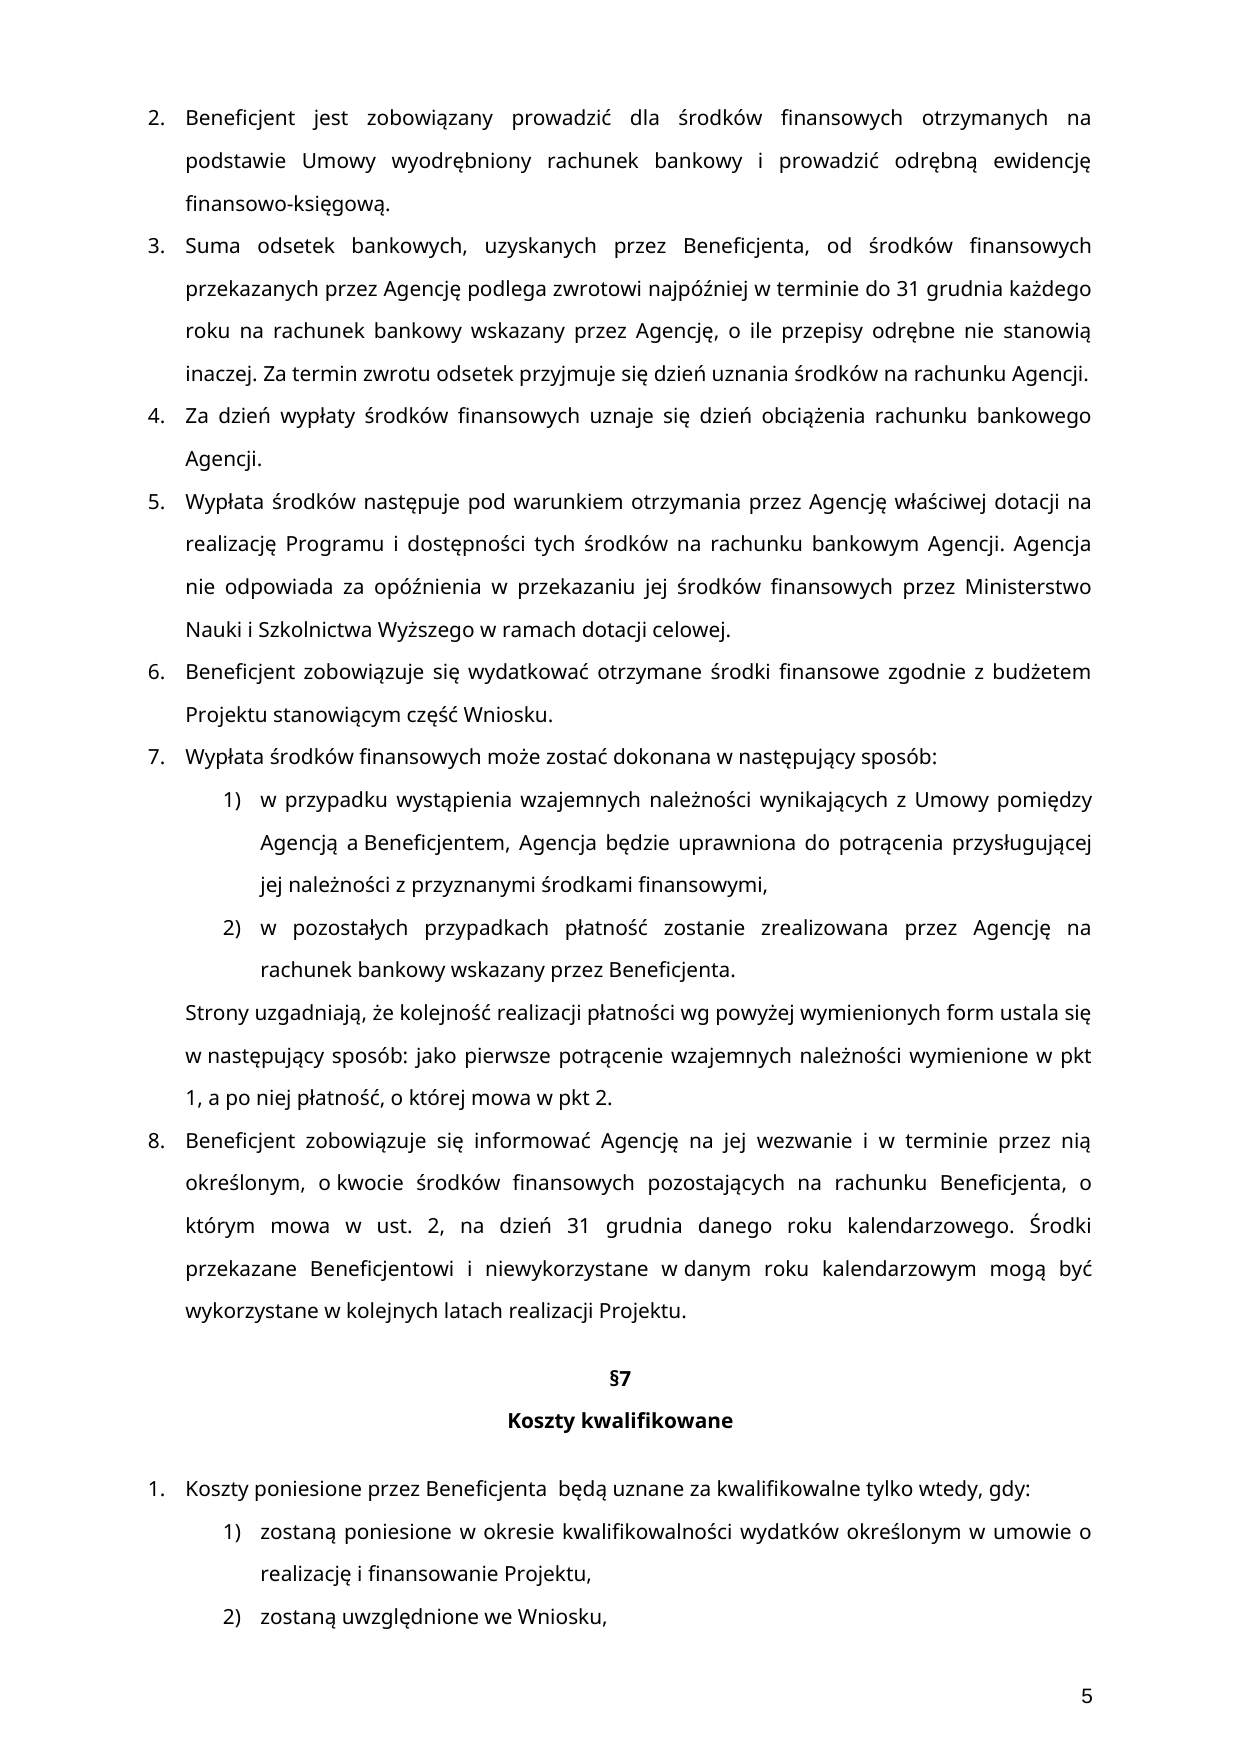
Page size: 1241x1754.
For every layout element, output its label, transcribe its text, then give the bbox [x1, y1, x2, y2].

list Beneficjent zobowiązuje się informować Agencję na jej wezwanie i w terminie przez nią określonym, o kwocie środków finansowych pozostających na rachunku Beneficjenta, o którym mowa w ust. 2, na dzień 31 grudnia danego roku kalendarzowego. Środki przekazane Beneficjentowi i niewykorzystane w danym roku kalendarzowym mogą być wykorzystane w kolejnych latach realizacji Projektu. [148, 1126, 1093, 1325]
text Strony uzgadniają, że kolejność realizacji płatności wg powyżej wymienionych form ustala się w następujący sposób: jako pierwsze potrącenie wzajemnych należności wymienione w pkt 1, a po niej płatność, o której mowa w pkt 2. [185, 998, 1093, 1112]
list Za dzień wypłaty środków finansowych uznaje się dzień obciążenia rachunku bankowego Agencji. [148, 402, 1093, 473]
list Suma odsetek bankowych, uzyskanych przez Beneficjenta, od środków finansowych przekazanych przez Agencję podlega zwrotowi najpóźniej w terminie do 31 grudnia każdego roku na rachunek bankowy wskazany przez Agencję, o ile przepisy odrębne nie stanowią inaczej. Za termin zwrotu odsetek przyjmuje się dzień uznania środków na rachunku Agencji. [148, 231, 1093, 387]
list zostaną poniesione w okresie kwalifikowalności wydatków określonym w umowie o realizację i finansowanie Projektu, [223, 1517, 1093, 1588]
list Wypłata środków finansowych może zostać dokonana w następujący sposób: [148, 742, 1093, 771]
list Wypłata środków następuje pod warunkiem otrzymania przez Agencję właściwej dotacji na realizację Programu i dostępności tych środków na rachunku bankowym Agencji. Agencja nie odpowiada za opóźnienia w przekazaniu jej środków finansowych przez Ministerstwo Nauki i Szkolnictwa Wyższego w ramach dotacji celowej. [148, 487, 1093, 643]
text Koszty kwalifikowane [148, 1407, 1093, 1435]
list Beneficjent jest zobowiązany prowadzić dla środków finansowych otrzymanych na podstawie Umowy wyodrębniony rachunek bankowy i prowadzić odrębną ewidencję finansowo-księgową. [148, 103, 1093, 217]
list w przypadku wystąpienia wzajemnych należności wynikających z Umowy pomiędzy Agencją a Beneficjentem, Agencja będzie uprawniona do potrącenia przysługującej jej należności z przyznanymi środkami finansowymi, [223, 785, 1093, 899]
list zostaną uwzględnione we Wniosku, [223, 1602, 1093, 1630]
text §7 [148, 1364, 1093, 1392]
list Koszty poniesione przez Beneficjenta będą uznane za kwalifikowalne tylko wtedy, gdy: [148, 1474, 1093, 1503]
list Beneficjent zobowiązuje się wydatkować otrzymane środki finansowe zgodnie z budżetem Projektu stanowiącym część Wniosku. [148, 657, 1093, 728]
list w pozostałych przypadkach płatność zostanie zrealizowana przez Agencję na rachunek bankowy wskazany przez Beneficjenta. [223, 913, 1093, 984]
